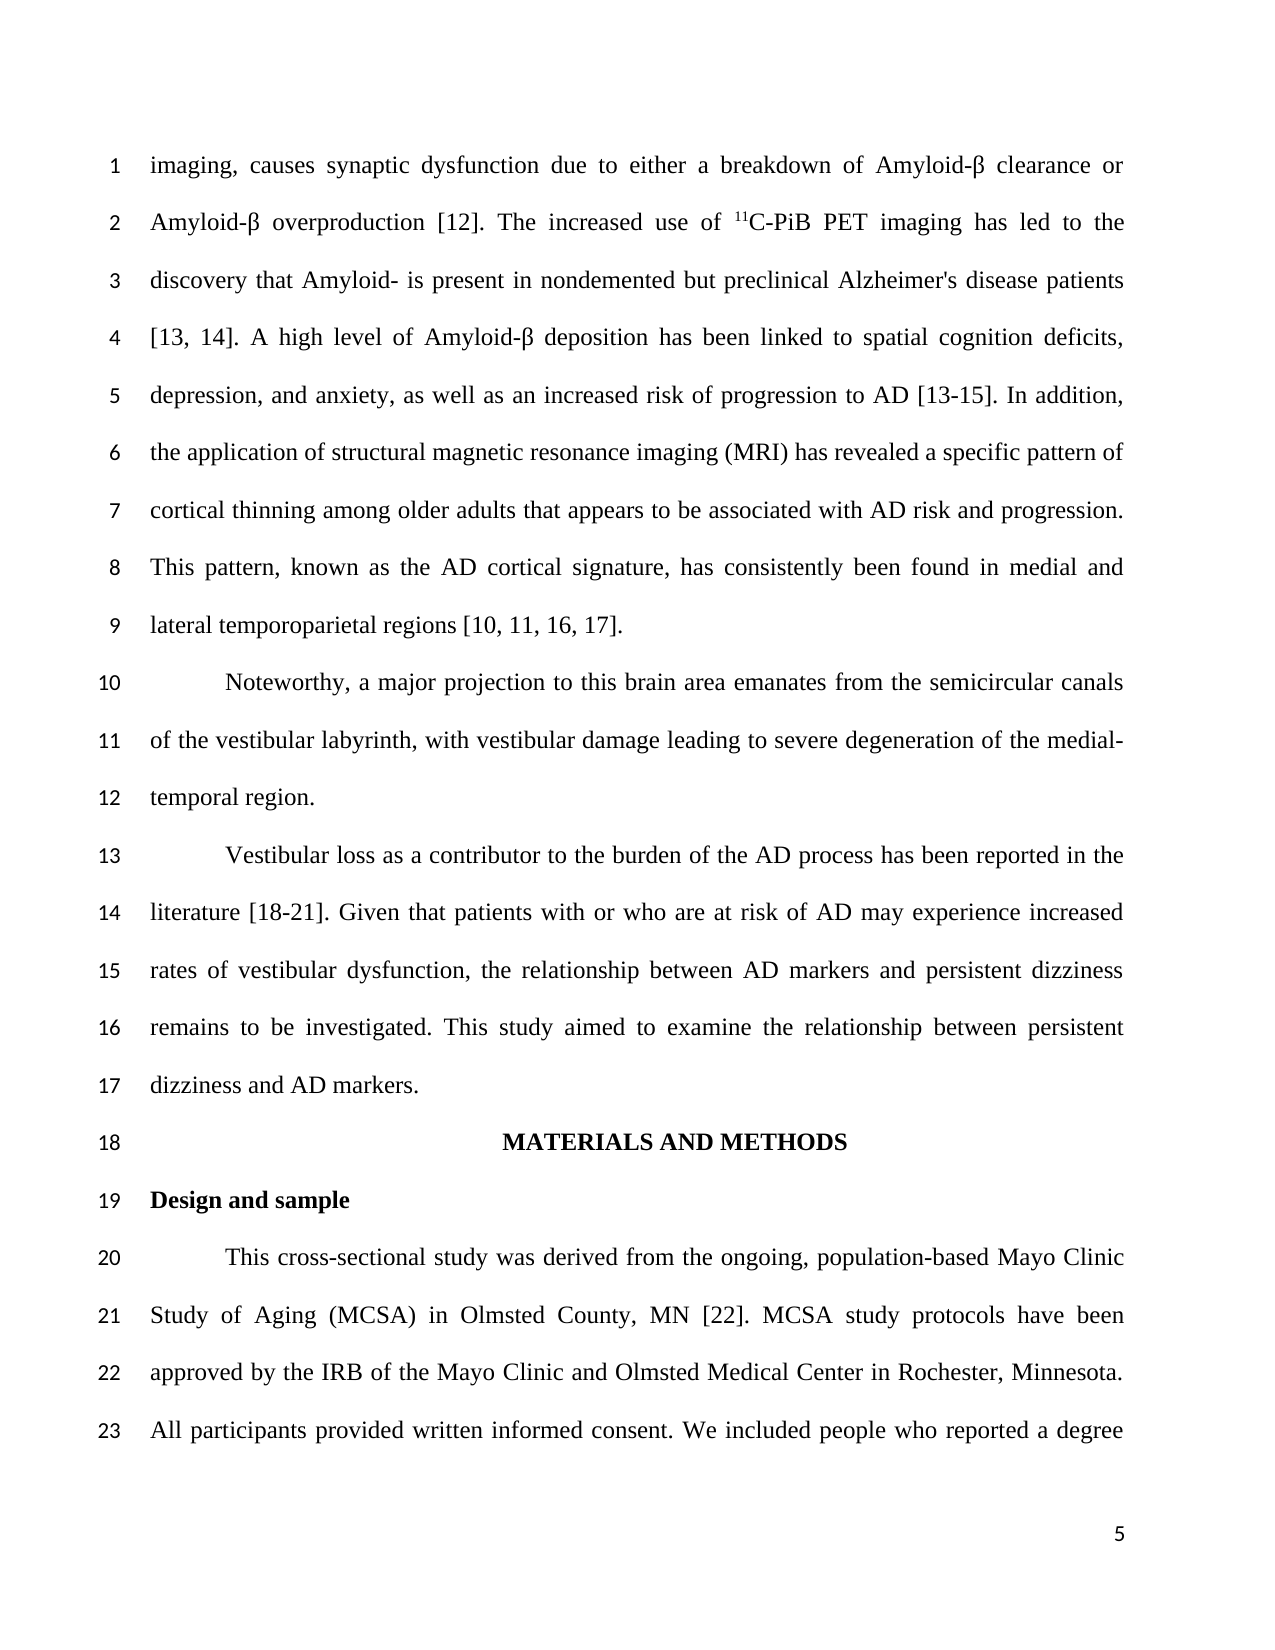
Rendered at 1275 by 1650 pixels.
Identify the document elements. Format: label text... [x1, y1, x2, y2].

text MATERIALS AND METHODS [150, 1127, 1125, 1156]
text Design and sample [150, 1185, 1125, 1214]
text Vestibular loss as a contributor to the burden of the AD process has been reported in the literature [18-21]. Given that patients with or who are at risk of AD may experience increased rates of vestibular dysfunction, the relationship between AD markers and persistent dizziness remains to be investigated. This study aimed to examine the relationship between persistent dizziness and AD markers. [150, 840, 1125, 1099]
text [150, 1242, 1125, 1444]
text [150, 150, 1125, 639]
text Noteworthy, a major projection to this brain area emanates from the semicircular canals of the vestibular labyrinth, with vestibular damage leading to severe degeneration of the medial-temporal region. [150, 667, 1125, 811]
